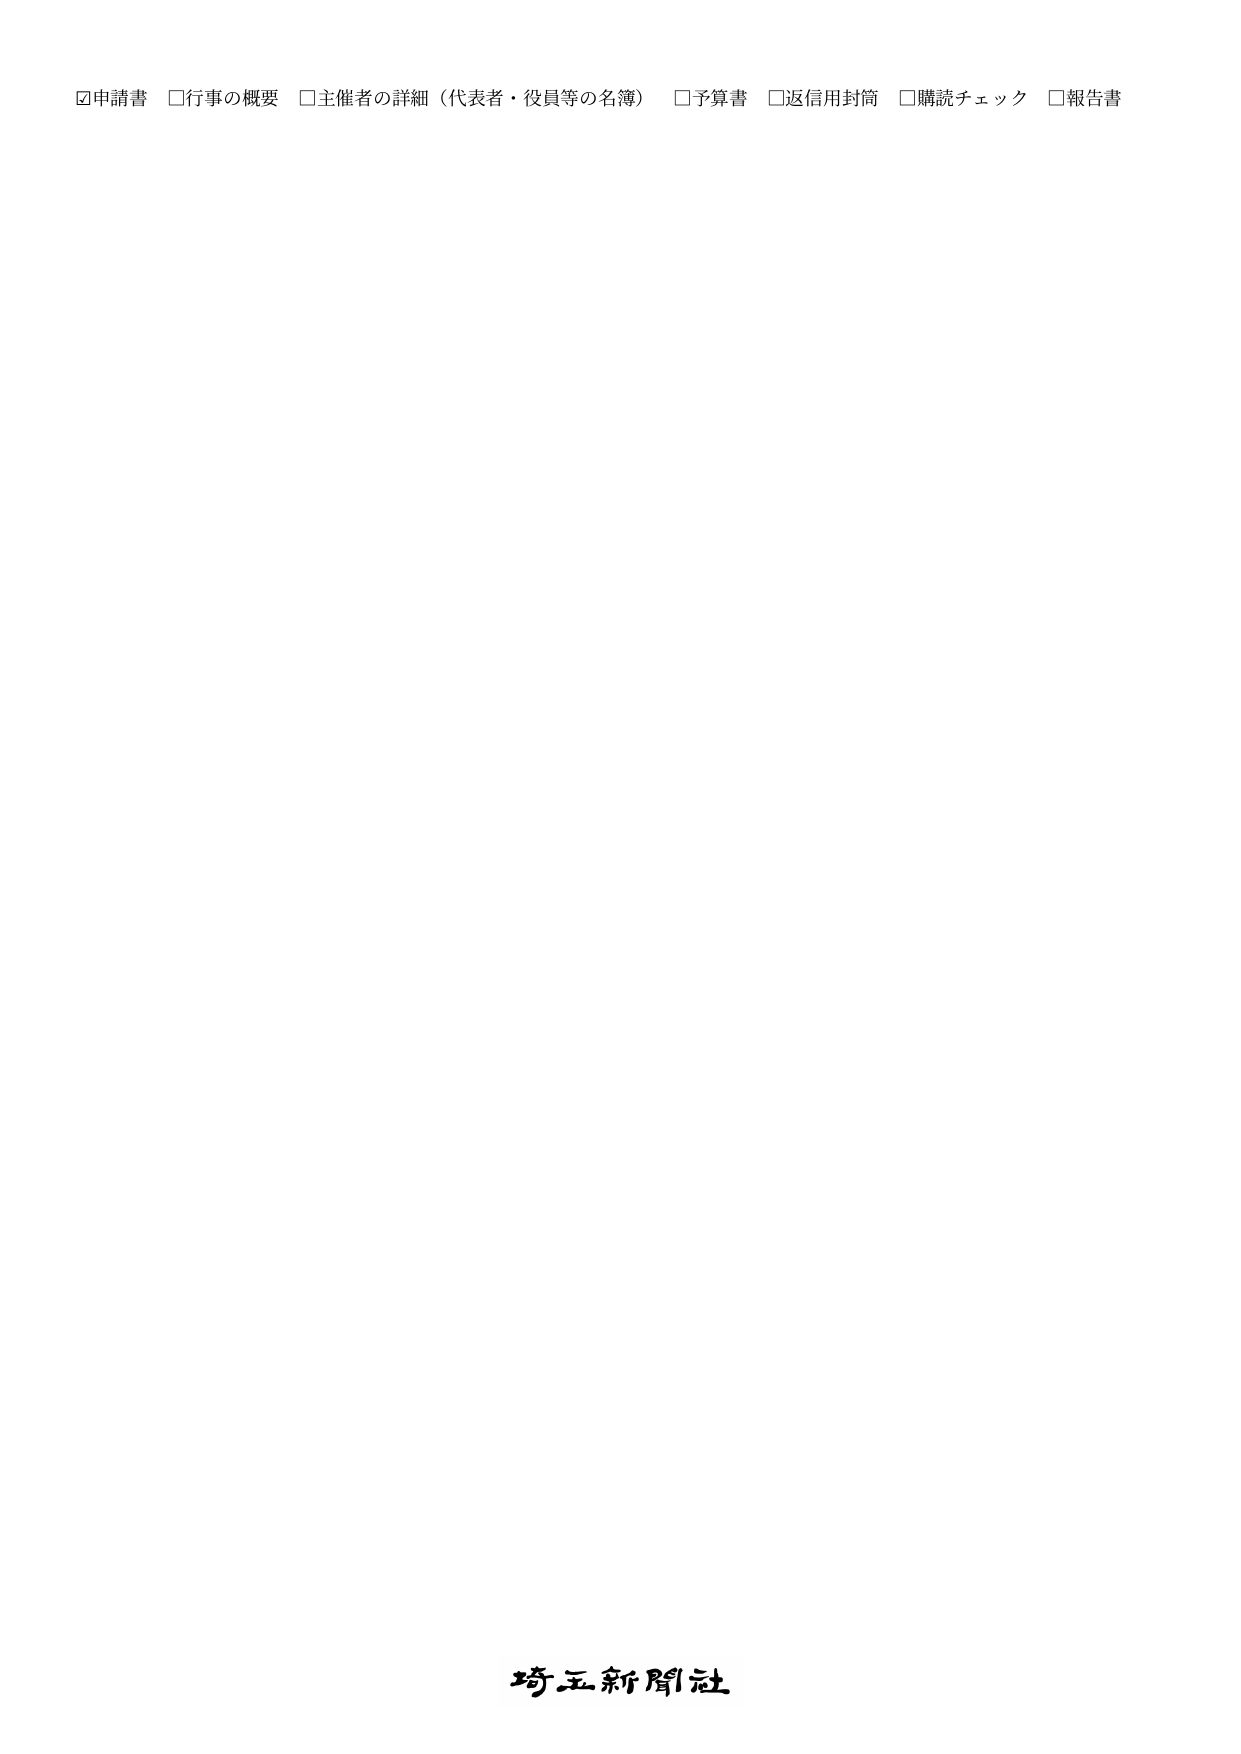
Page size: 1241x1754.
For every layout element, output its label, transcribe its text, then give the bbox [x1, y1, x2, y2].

picture [497, 1656, 743, 1707]
text ☑申請書 □行事の概要 □主催者の詳細（代表者・役員等の名簿） □予算書 □返信用封筒 □購読チェック □報告書 [75, 78, 1165, 116]
